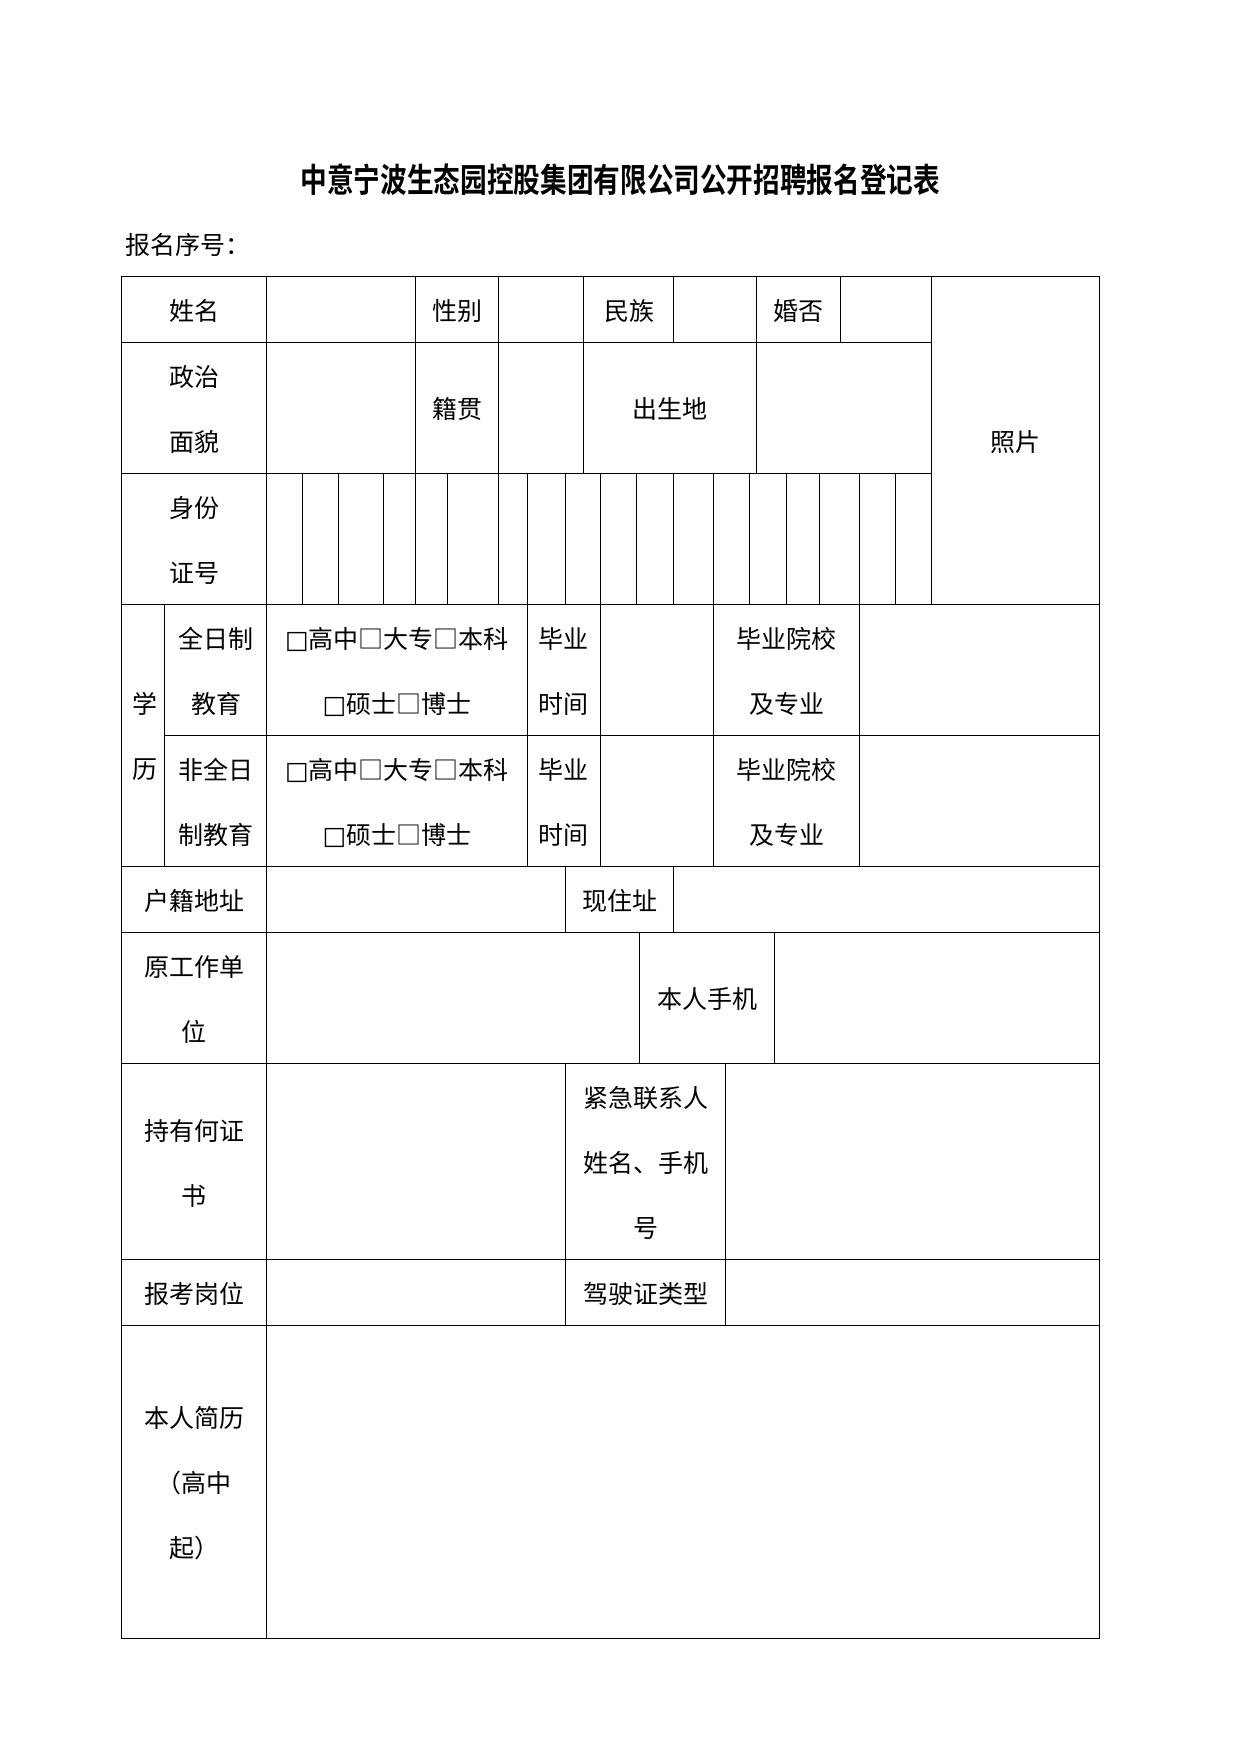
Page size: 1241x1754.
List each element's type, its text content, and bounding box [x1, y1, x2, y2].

table_cell [726, 1260, 1099, 1325]
table_header [267, 277, 415, 342]
table_cell [750, 474, 786, 604]
table_cell [787, 474, 819, 604]
table_cell 驾驶证类型 [566, 1260, 725, 1325]
table_cell 原工作单位 [122, 933, 266, 1063]
table_cell [303, 474, 338, 604]
table_cell 毕业时间 [528, 605, 600, 735]
table_cell [267, 867, 565, 932]
table_cell 学历 [122, 605, 164, 866]
table_cell 持有何证书 [122, 1064, 266, 1259]
table_cell [384, 474, 415, 604]
table_cell [726, 1064, 1099, 1259]
table_cell [714, 474, 749, 604]
table_header [674, 277, 756, 342]
table_cell [528, 474, 565, 604]
table_header 民族 [584, 277, 673, 342]
table_cell □高中□大专□本科 □硕士□博士 [267, 605, 527, 735]
text 中意宁波生态园控股集团有限公司公开招聘报名登记表 [75, 146, 1165, 211]
table_cell 毕业院校及专业 [714, 736, 859, 866]
table_cell [416, 474, 447, 604]
table_cell [339, 474, 383, 604]
table_header 性别 [416, 277, 498, 342]
table_cell [757, 343, 931, 473]
table_cell 报考岗位 [122, 1260, 266, 1325]
table_cell 全日制教育 [165, 605, 266, 735]
table_cell [499, 343, 583, 473]
table_cell [896, 474, 931, 604]
table_cell [267, 1260, 565, 1325]
table_cell [860, 605, 1099, 735]
table_header 姓名 [122, 277, 266, 342]
table_header 照片 [932, 277, 1099, 604]
table_cell 非全日制教育 [165, 736, 266, 866]
table_header [499, 277, 583, 342]
table_cell [267, 474, 302, 604]
table_cell [820, 474, 859, 604]
table_header 婚否 [757, 277, 840, 342]
table_cell [674, 474, 713, 604]
table_cell [267, 343, 415, 473]
table_cell 出生地 [584, 343, 756, 473]
table_cell [601, 605, 713, 735]
table_cell 籍贯 [416, 343, 498, 473]
table_cell 毕业时间 [528, 736, 600, 866]
table_cell 现住址 [566, 867, 673, 932]
table_cell [267, 1326, 1099, 1638]
table_cell 紧急联系人姓名、手机号 [566, 1064, 725, 1259]
text 报名序号： [75, 211, 1165, 276]
table_cell 毕业院校及专业 [714, 605, 859, 735]
table_cell 户籍地址 [122, 867, 266, 932]
table_header [841, 277, 931, 342]
table_cell [267, 1064, 565, 1259]
table_cell [267, 933, 639, 1063]
table_cell [674, 867, 1099, 932]
table_cell [499, 474, 527, 604]
table_cell [601, 474, 636, 604]
table_cell 本人手机 [640, 933, 774, 1063]
table_cell [637, 474, 673, 604]
table_cell [566, 474, 600, 604]
table_cell [860, 736, 1099, 866]
table_cell □高中□大专□本科 □硕士□博士 [267, 736, 527, 866]
table_cell [601, 736, 713, 866]
table_cell 本人简历 （高中起） [122, 1326, 266, 1638]
table_cell 身份 证号 [122, 474, 266, 604]
table_cell 政治 面貌 [122, 343, 266, 473]
table_cell [775, 933, 1099, 1063]
table_cell [860, 474, 895, 604]
table_cell [448, 474, 498, 604]
